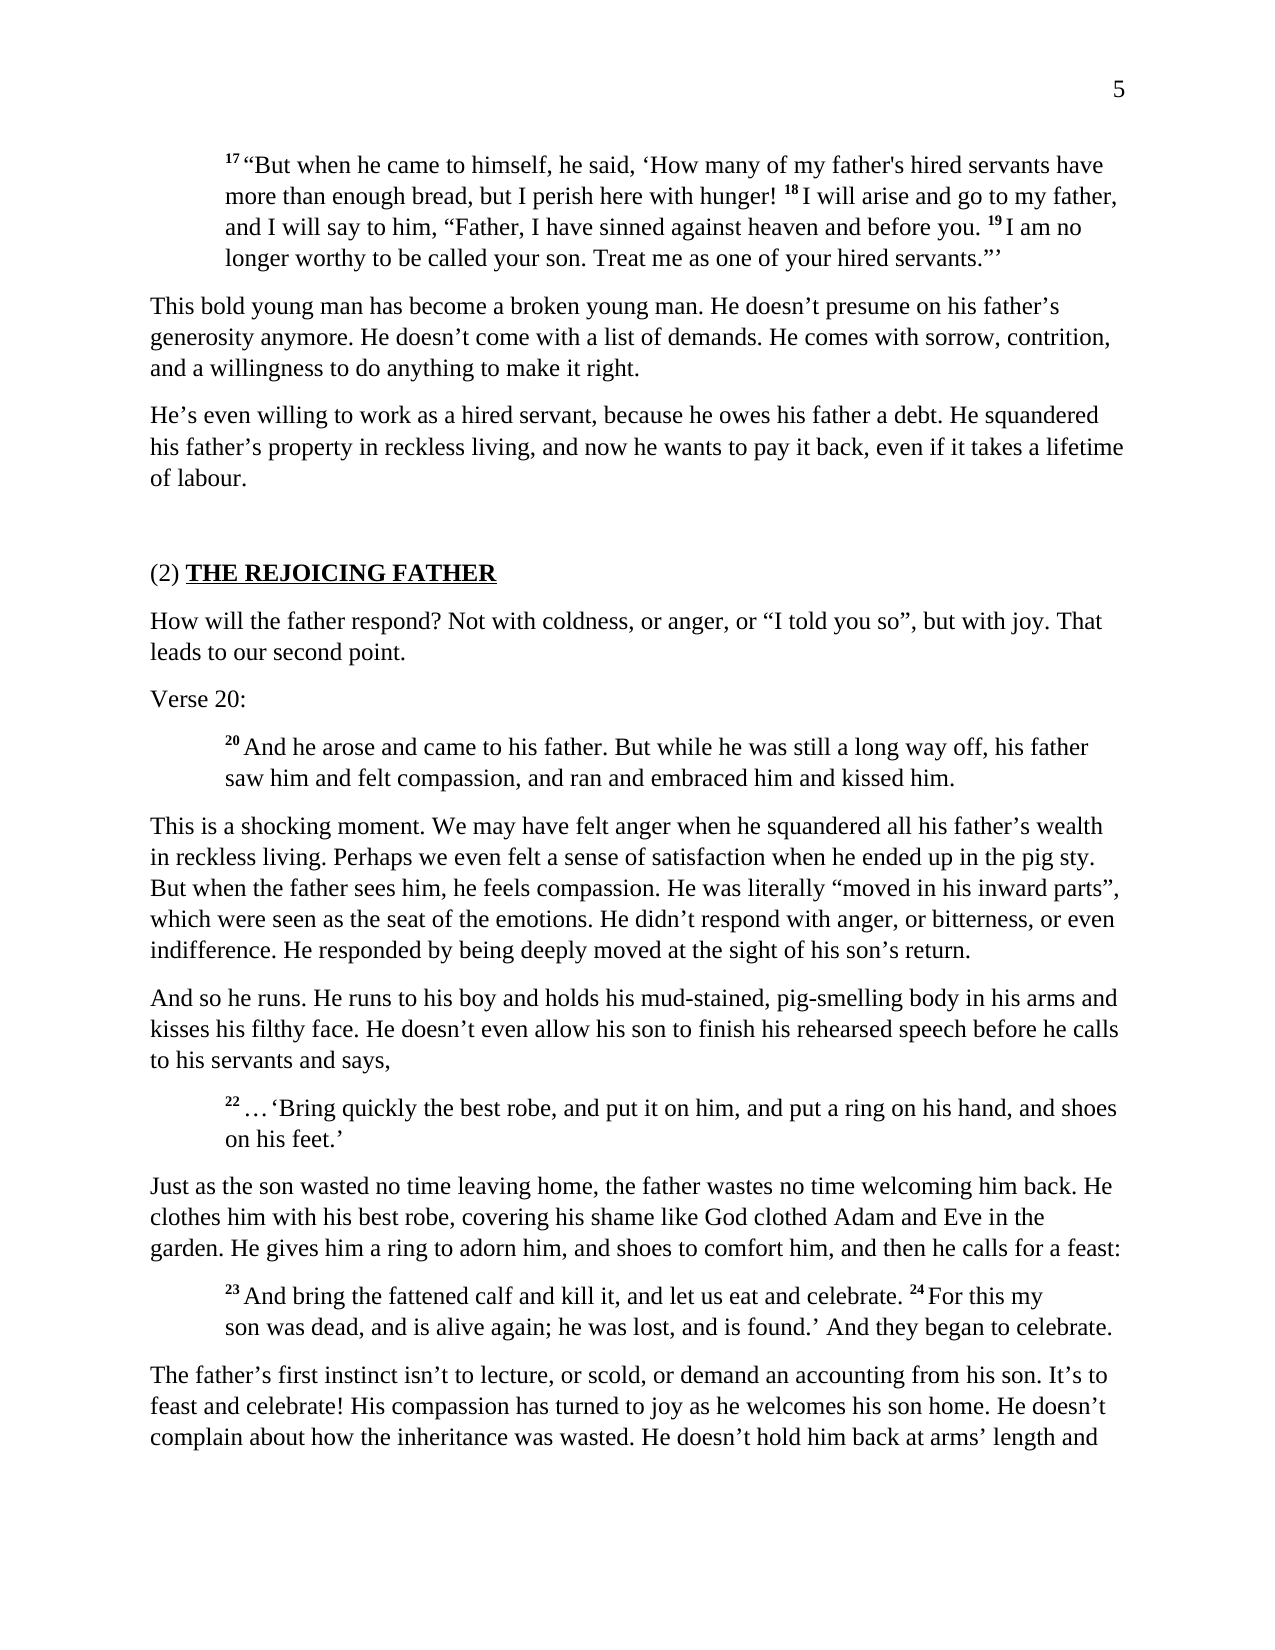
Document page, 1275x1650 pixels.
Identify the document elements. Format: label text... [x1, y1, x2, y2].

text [150, 1360, 1125, 1451]
text This is a shocking moment. We may have felt anger when he squandered all his father’s wealth in reckless living. Perhaps we even felt a sense of satisfaction when he ended up in the pig sty. But when the father sees him, he feels compassion. He was literally “moved in his inward parts”, which were seen as the seat of the emotions. He didn’t respond with anger, or bitterness, or even indifference. He responded by being deeply moved at the sight of his son’s return. [150, 811, 1125, 964]
text 23 And bring the fattened calf and kill it, and let us eat and celebrate. 24 For this my son was dead, and is alive again; he was lost, and is found.’ And they began to celebrate. [225, 1281, 1125, 1341]
text 22 … ‘Bring quickly the best robe, and put it on him, and put a ring on his hand, and shoes on his feet.’ [225, 1093, 1125, 1152]
text (2) THE REJOICING FATHER [150, 558, 1125, 587]
text How will the father respond? Not with coldness, or anger, or “I told you so”, but with joy. That leads to our second point. [150, 606, 1125, 666]
text 20 And he arose and came to his father. But while he was still a long way off, his father saw him and felt compassion, and ran and embraced him and kissed him. [225, 732, 1125, 792]
text Verse 20: [150, 684, 1125, 713]
text 17 “But when he came to himself, he said, ‘How many of my father's hired servants have more than enough bread, but I perish here with hunger! 18 I will arise and go to my father, and I will say to him, “Father, I have sinned against heaven and before you. 19 I am no longer worthy to be called your son. Treat me as one of your hired servants.”’ [225, 150, 1125, 272]
text This bold young man has become a broken young man. He doesn’t presume on his father’s generosity anymore. He doesn’t come with a list of demands. He comes with sorrow, contrition, and a willingness to do anything to make it right. [150, 291, 1125, 382]
text And so he runs. He runs to his boy and holds his mud-stained, pig-smelling body in his arms and kisses his filthy face. He doesn’t even allow his son to finish his rehearsed speech before he calls to his servants and says, [150, 983, 1125, 1074]
text Just as the son wasted no time leaving home, the father wastes no time welcoming him back. He clothes him with his best robe, covering his shame like God clothed Adam and Eve in the garden. He gives him a ring to adorn him, and shoes to comfort him, and then he calls for a feast: [150, 1171, 1125, 1262]
text He’s even willing to work as a hired servant, because he owes his father a debt. He squandered his father’s property in reckless living, and now he wants to pay it back, even if it takes a lifetime of labour. [150, 401, 1125, 491]
